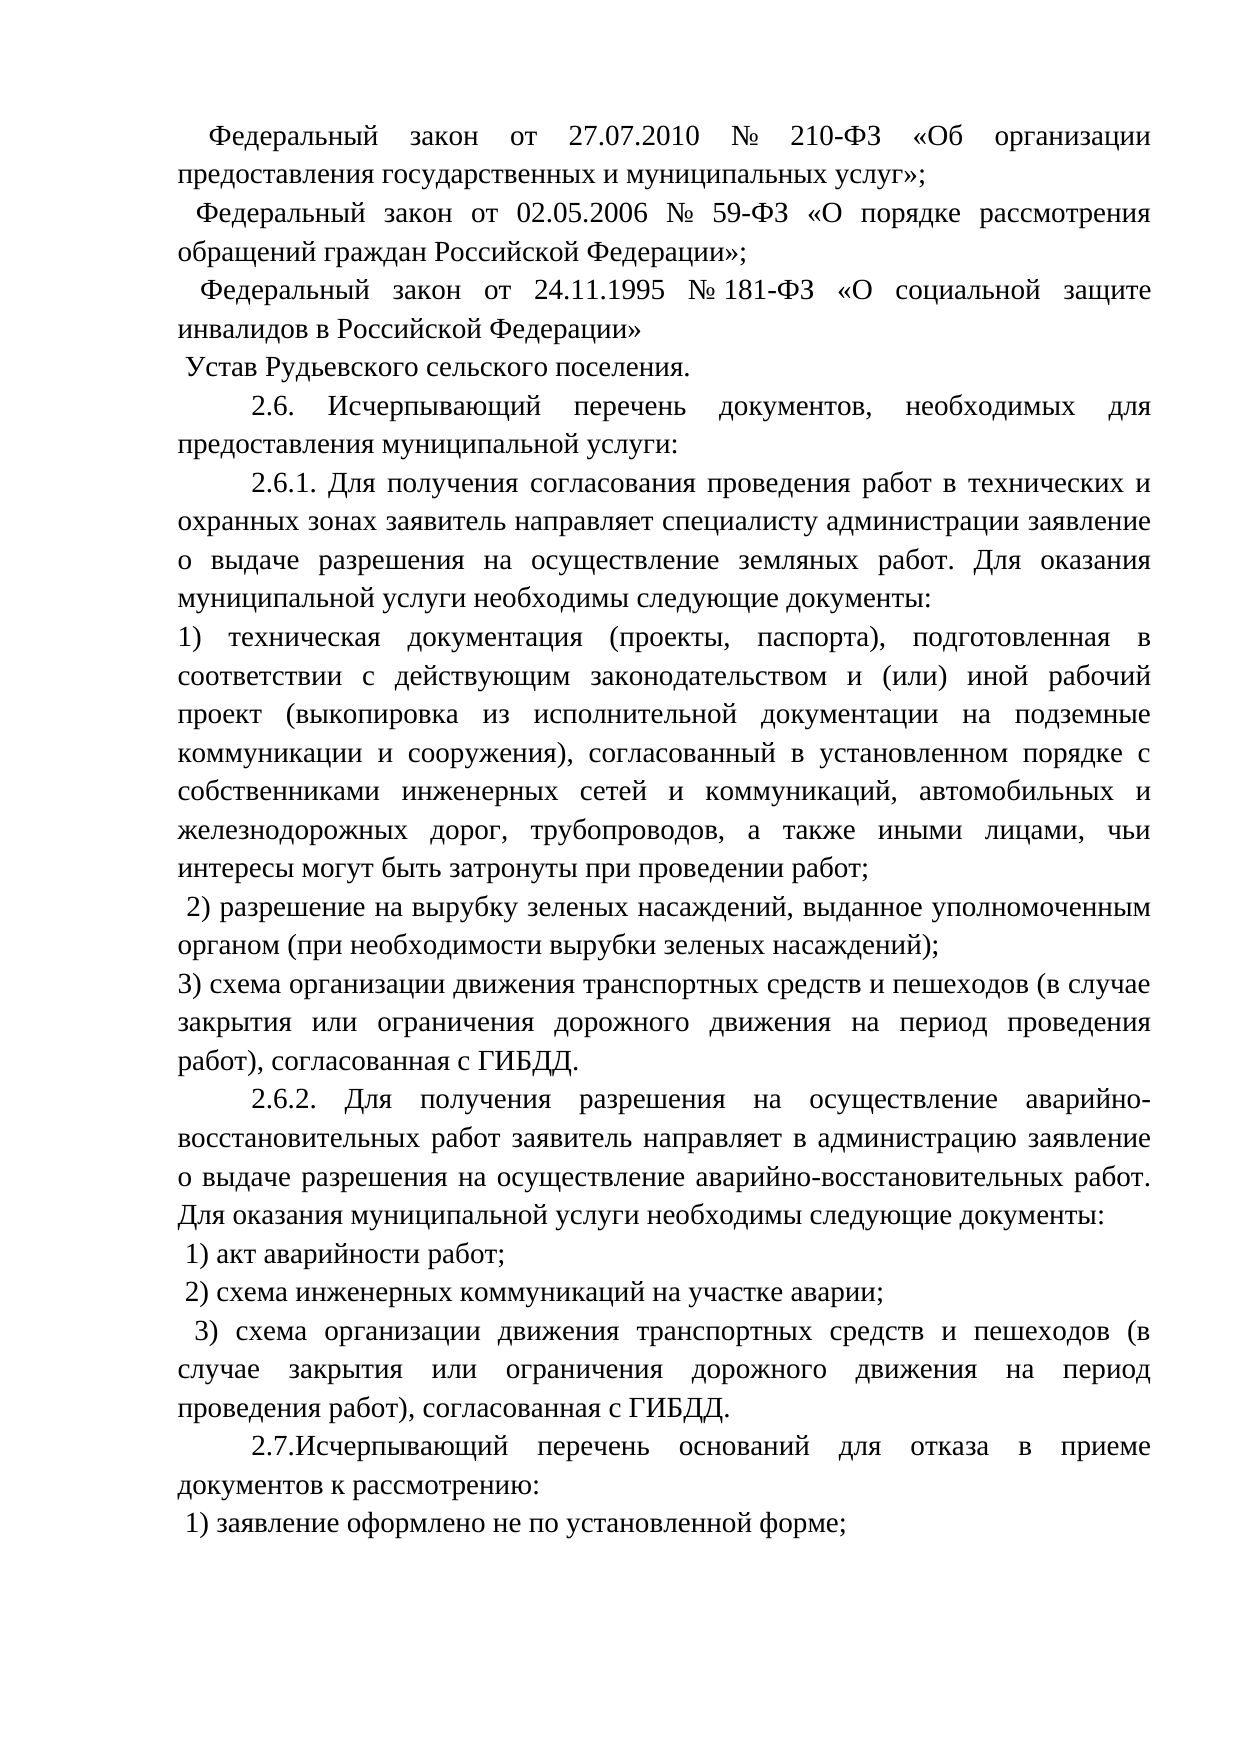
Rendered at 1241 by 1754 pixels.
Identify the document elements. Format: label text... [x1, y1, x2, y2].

text 2.6.2. Для получения разрешения на осуществление аварийно-восстановительных работ заявитель направляет в администрацию заявление о выдаче разрешения на осуществление аварийно-восстановительных работ. Для оказания муниципальной услуги необходимы следующие документы: [177, 1082, 1152, 1231]
text 3) схема организации движения транспортных средств и пешеходов (в случае закрытия или ограничения дорожного движения на период проведения работ), согласованная с ГИБДД. [177, 966, 1152, 1077]
text 2.7.Исчерпывающий перечень оснований для отказа в приеме документов к рассмотрению: [177, 1428, 1152, 1501]
text 2.6.1. Для получения согласования проведения работ в технических и охранных зонах заявитель направляет специалисту администрации заявление о выдаче разрешения на осуществление земляных работ. Для оказания муниципальной услуги необходимы следующие документы: [177, 465, 1152, 614]
text 1) акт аварийности работ; [177, 1236, 1152, 1269]
text 2) разрешение на вырубку зеленых насаждений, выданное уполномоченным органом (при необходимости вырубки зеленых насаждений); [177, 889, 1152, 961]
text Устав Рудьевского сельского поселения. [177, 349, 1152, 383]
text 2.6. Исчерпывающий перечень документов, необходимых для предоставления муниципальной услуги: [177, 388, 1152, 460]
text Федеральный закон от 02.05.2006 № 59-ФЗ «О порядке рассмотрения обращений граждан Российской Федерации»; [177, 195, 1152, 267]
text Федеральный закон от 24.11.1995 № 181-ФЗ «О социальной защите инвалидов в Российской Федерации» [177, 272, 1152, 344]
text 1) заявление оформлено не по установленной форме; [177, 1506, 1152, 1539]
text 3) схема организации движения транспортных средств и пешеходов (в случае закрытия или ограничения дорожного движения на период проведения работ), согласованная с ГИБДД. [177, 1313, 1152, 1423]
text Федеральный закон от 27.07.2010 № 210-ФЗ «Об организации предоставления государственных и муниципальных услуг»; [177, 118, 1152, 190]
text 2) схема инженерных коммуникаций на участке аварии; [177, 1274, 1152, 1308]
text 1) техническая документация (проекты, паспорта), подготовленная в соответствии с действующим законодательством и (или) иной рабочий проект (выкопировка из исполнительной документации на подземные коммуникации и сооружения), согласованный в установленном порядке с собственниками инженерных сетей и коммуникаций, автомобильных и железнодорожных дорог, трубопроводов, а также иными лицами, чьи интересы могут быть затронуты при проведении работ; [177, 619, 1152, 884]
